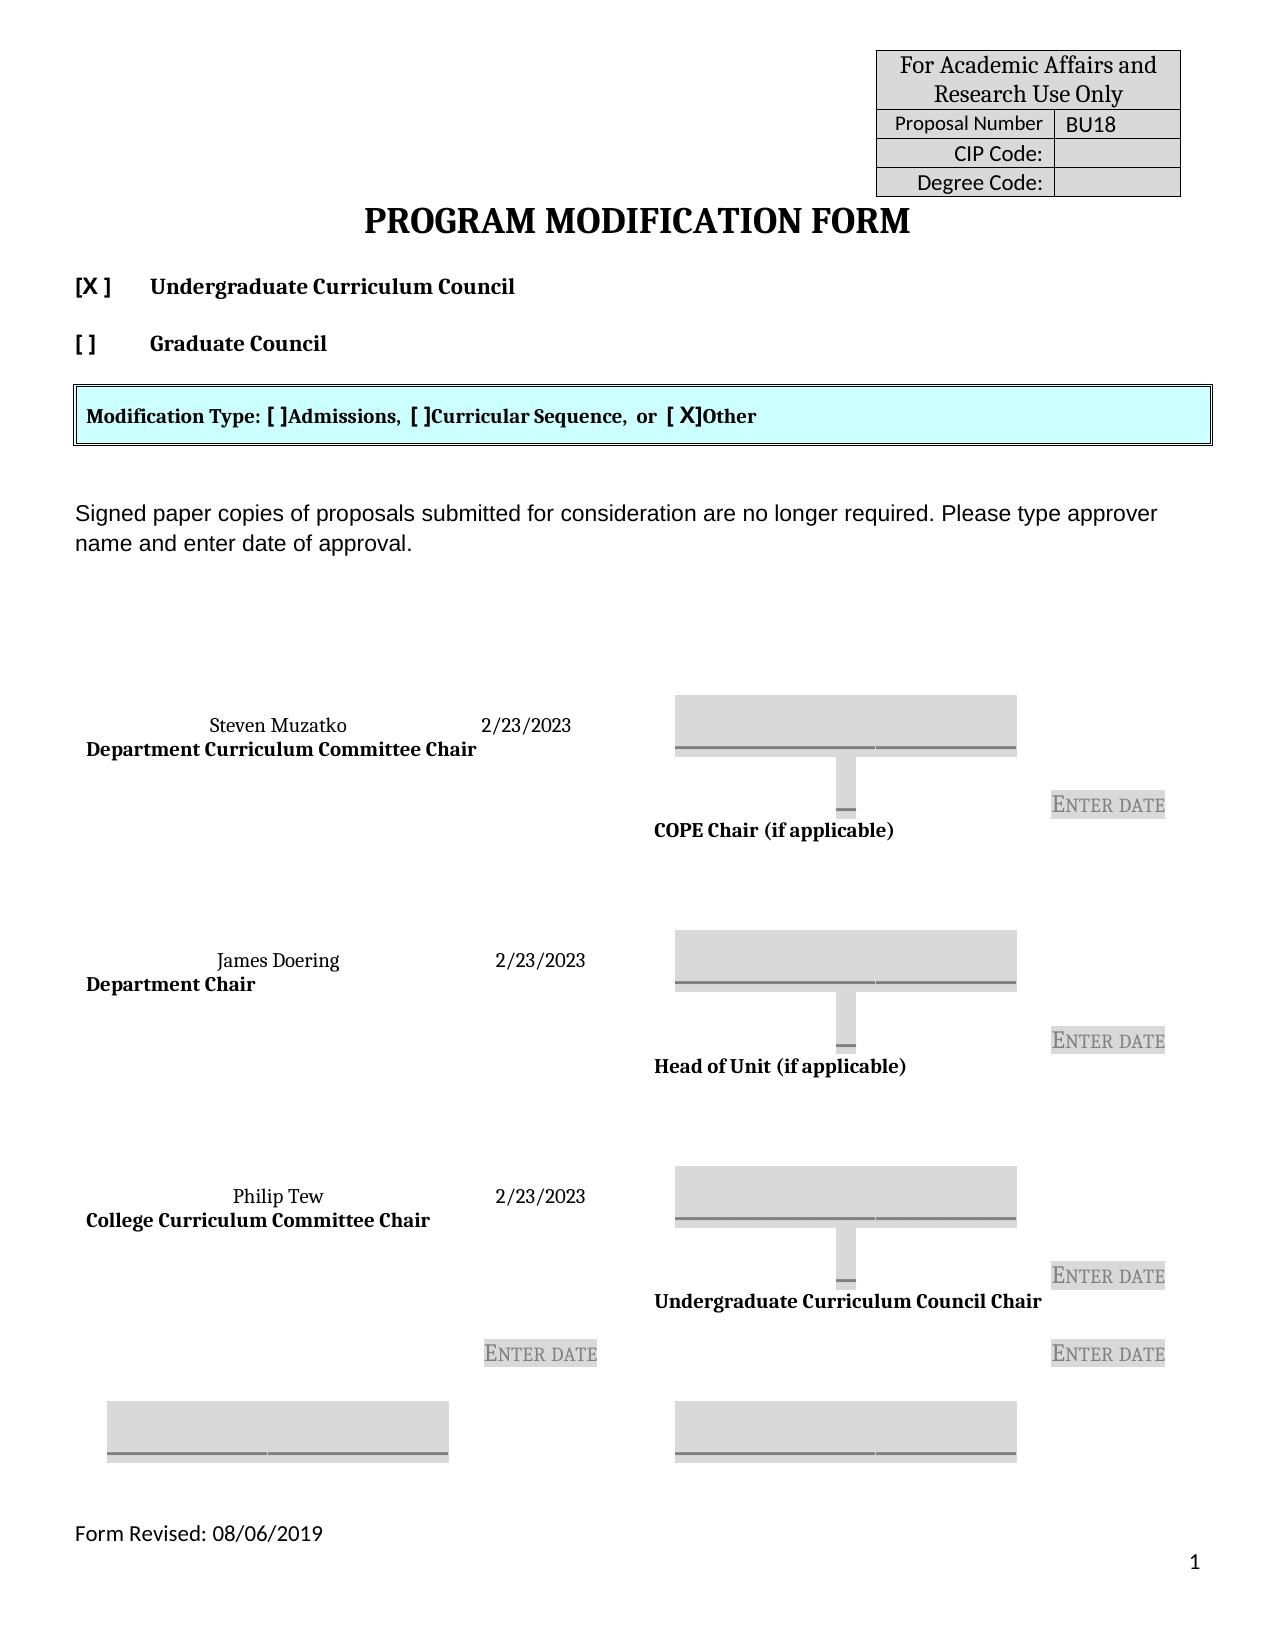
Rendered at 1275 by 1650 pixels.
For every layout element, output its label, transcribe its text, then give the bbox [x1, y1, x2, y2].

table_cell Degree Code: [877, 168, 1054, 196]
table_header For Academic Affairs and Research Use Only [877, 51, 1180, 109]
table_cell BU18 [1055, 110, 1180, 138]
table_cell Head of Unit (if applicable) [643, 868, 1211, 1103]
text [ ] Graduate Council [75, 327, 1200, 358]
table_cell CIP Code: [877, 139, 1054, 167]
table_header Department Curriculum Committee Chair [75, 632, 643, 868]
table_cell Undergraduate Curriculum Council Chair [643, 1103, 1211, 1339]
table_cell [1055, 168, 1180, 196]
table_cell Department Chair [75, 868, 643, 1103]
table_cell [643, 1339, 1211, 1463]
text [X ] Undergraduate Curriculum Council [75, 270, 1200, 301]
text Program Modification Form [75, 199, 1200, 243]
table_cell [75, 1339, 643, 1463]
table_cell Proposal Number [877, 110, 1054, 138]
table_cell [1055, 139, 1180, 167]
table_cell College Curriculum Committee Chair [75, 1103, 643, 1339]
text Signed paper copies of proposals submitted for consideration are no longer required. Please type approver name and enter date of approval. [75, 500, 1200, 556]
table_header Modification Type: [ ]Admissions, [ ]Curricular Sequence, or [ X]Other [77, 387, 1210, 443]
table_header COPE Chair (if applicable) [643, 632, 1211, 868]
